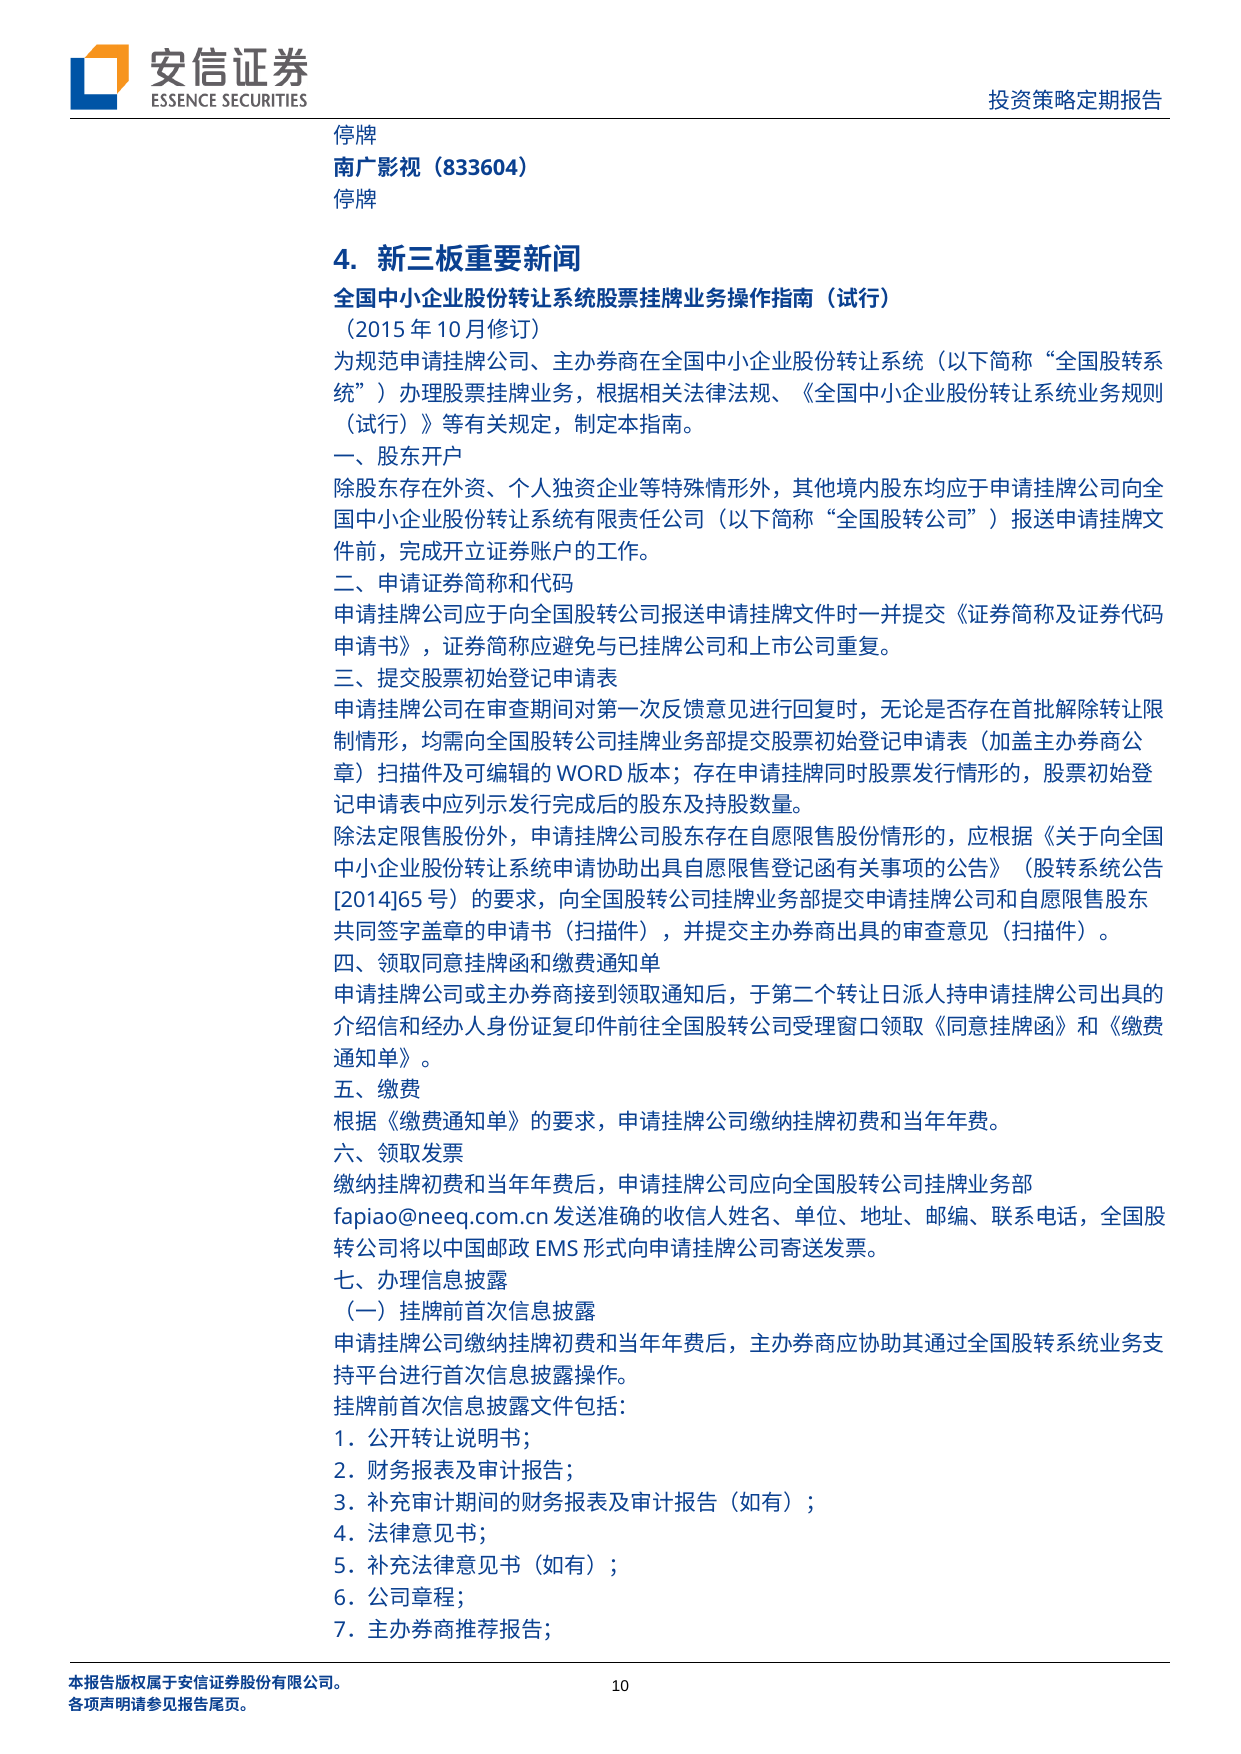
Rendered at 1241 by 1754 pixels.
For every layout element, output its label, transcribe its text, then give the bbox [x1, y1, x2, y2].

text 3．补充审计期间的财务报表及审计报告（如有）； [333, 1484, 1169, 1516]
text 根据《缴费通知单》的要求，申请挂牌公司缴纳挂牌初费和当年年费。 [333, 1104, 1169, 1136]
text 2．财务报表及审计报告； [333, 1453, 1169, 1484]
text 申请挂牌公司或主办券商接到领取通知后，于第二个转让日派人持申请挂牌公司出具的介绍信和经办人身份证复印件前往全国股转公司受理窗口领取《同意挂牌函》和《缴费通知单》。 [333, 977, 1169, 1072]
text 五、缴费 [333, 1072, 1169, 1104]
text 缴纳挂牌初费和当年年费后，申请挂牌公司应向全国股转公司挂牌业务部fapiao@neeq.com.cn发送准确的收信人姓名、单位、地址、邮编、联系电话，全国股转公司将以中国邮政EMS形式向申请挂牌公司寄送发票。 [333, 1167, 1169, 1263]
text 全国中小企业股份转让系统股票挂牌业务操作指南（试行） [333, 281, 1169, 312]
text 5．补充法律意见书（如有）； [333, 1548, 1169, 1580]
subtitle 新三板重要新闻 [333, 249, 1169, 274]
text 除法定限售股份外，申请挂牌公司股东存在自愿限售股份情形的，应根据《关于向全国中小企业股份转让系统申请协助出具自愿限售登记函有关事项的公告》（股转系统公告[2014]65号）的要求，向全国股转公司挂牌业务部提交申请挂牌公司和自愿限售股东共同签字盖章的申请书（扫描件），并提交主办券商出具的审查意见（扫描件）。 [333, 819, 1169, 946]
text 为规范申请挂牌公司、主办券商在全国中小企业股份转让系统（以下简称“全国股转系统”）办理股票挂牌业务，根据相关法律法规、《全国中小企业股份转让系统业务规则（试行）》等有关规定，制定本指南。 [333, 344, 1169, 439]
text （2015年10月修订） [333, 312, 1169, 344]
text 六、领取发票 [333, 1136, 1169, 1167]
text 7．主办券商推荐报告； [333, 1612, 1169, 1643]
text 挂牌前首次信息披露文件包括： [333, 1389, 1169, 1421]
text 4．法律意见书； [333, 1516, 1169, 1548]
text 1．公开转让说明书； [333, 1421, 1169, 1453]
text 申请挂牌公司缴纳挂牌初费和当年年费后，主办券商应协助其通过全国股转系统业务支持平台进行首次信息披露操作。 [333, 1326, 1169, 1389]
text 四、领取同意挂牌函和缴费通知单 [333, 946, 1169, 977]
text 一、股东开户 [333, 439, 1169, 471]
text 申请挂牌公司在审查期间对第一次反馈意见进行回复时，无论是否存在首批解除转让限制情形，均需向全国股转公司挂牌业务部提交股票初始登记申请表（加盖主办券商公章）扫描件及可编辑的WORD版本；存在申请挂牌同时股票发行情形的，股票初始登记申请表中应列示发行完成后的股东及持股数量。 [333, 692, 1169, 819]
picture [70, 44, 308, 110]
text 停牌 [333, 182, 1169, 213]
text 6．公司章程； [333, 1580, 1169, 1612]
text 南广影视（833604） [333, 150, 1169, 182]
text 停牌 [333, 118, 1169, 150]
text （一）挂牌前首次信息披露 [333, 1294, 1169, 1326]
text 除股东存在外资、个人独资企业等特殊情形外，其他境内股东均应于申请挂牌公司向全国中小企业股份转让系统有限责任公司（以下简称“全国股转公司”）报送申请挂牌文件前，完成开立证券账户的工作。 [333, 471, 1169, 566]
text 申请挂牌公司应于向全国股转公司报送申请挂牌文件时一并提交《证券简称及证券代码申请书》，证券简称应避免与已挂牌公司和上市公司重复。 [333, 597, 1169, 661]
text 三、提交股票初始登记申请表 [333, 661, 1169, 692]
text 七、办理信息披露 [333, 1263, 1169, 1294]
text 二、申请证券简称和代码 [333, 566, 1169, 597]
